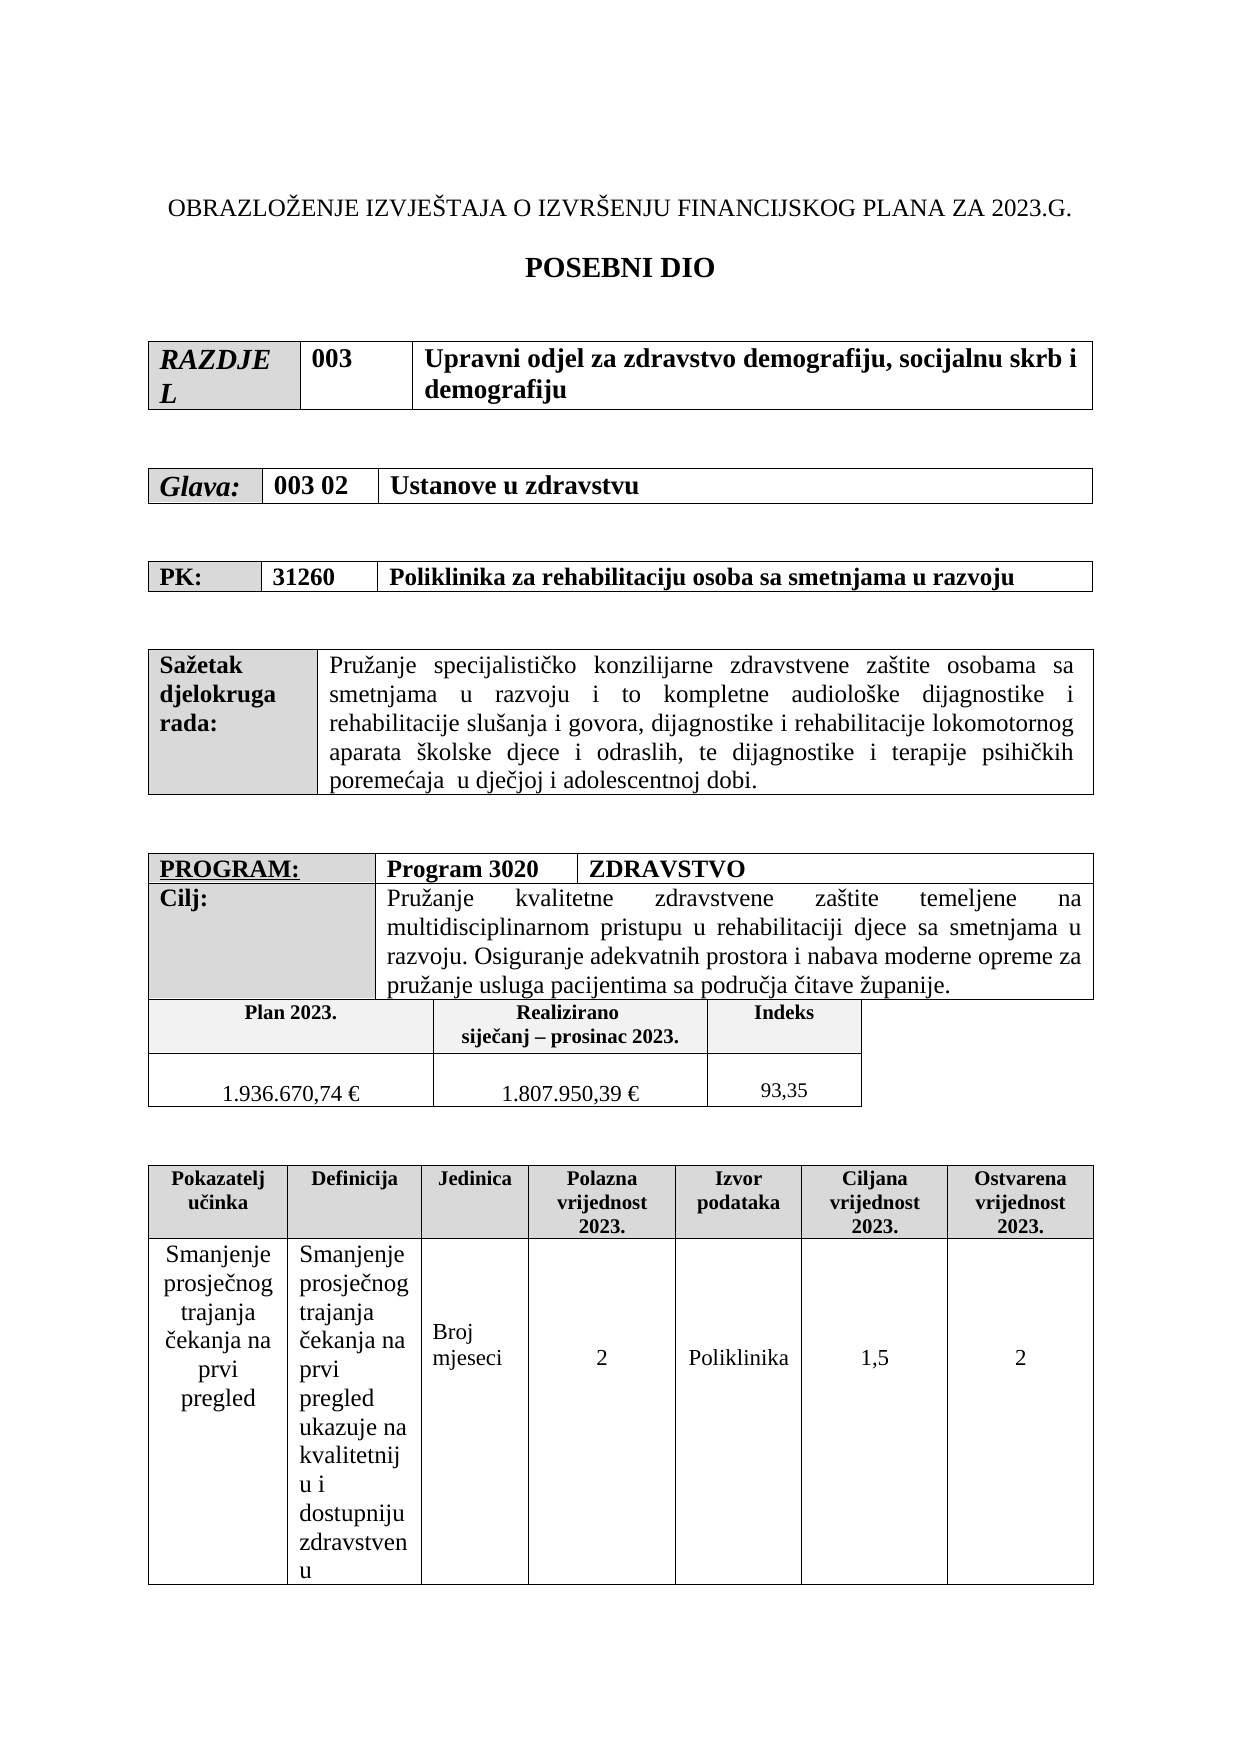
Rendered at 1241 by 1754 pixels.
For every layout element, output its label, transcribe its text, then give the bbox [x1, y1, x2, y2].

table_cell Indeks [708, 1000, 861, 1052]
table_header Definicija [288, 1166, 421, 1238]
table_cell 1,5 [802, 1239, 947, 1584]
table_header Ostvarena vrijednost 2023. [948, 1166, 1093, 1238]
table_header 003 [301, 342, 412, 409]
table_header Sažetak djelokruga rada: [149, 650, 317, 794]
table_header PROGRAM: [149, 854, 375, 882]
table_header Ustanove u zdravstvu [379, 469, 1092, 502]
table_cell Plan 2023. [149, 1000, 433, 1052]
table_cell Realizirano siječanj – prosinac 2023. [434, 1000, 707, 1052]
table_cell Cilj: [149, 884, 375, 998]
table_cell Smanjenje prosječnog trajanja čekanja na prvi pregled ukazuje na kvalitetniju i dostupniju zdravstvenu [288, 1239, 421, 1584]
table_cell Poliklinika [676, 1239, 801, 1584]
table_header Glava: [149, 469, 262, 502]
text POSEBNI DIO [148, 250, 1093, 284]
table_cell 1.936.670,74 € [149, 1054, 433, 1106]
table_header Poliklinika za rehabilitaciju osoba sa smetnjama u razvoju [378, 562, 1092, 591]
table_header Polazna vrijednost 2023. [529, 1166, 675, 1238]
table_cell 2 [948, 1239, 1093, 1584]
table_cell 2 [529, 1239, 675, 1584]
table_cell Smanjenje prosječnog trajanja čekanja na prvi pregled [149, 1239, 287, 1584]
table_header Upravni odjel za zdravstvo demografiju, socijalnu skrb i demografiju [413, 342, 1092, 409]
table_header Pružanje specijalističko konzilijarne zdravstvene zaštite osobama sa smetnjama u razvoju i to kompletne audiološke dijagnostike i rehabilitacije slušanja i govora, dijagnostike i rehabilitacije lokomotornog aparata školske djece i odraslih, te dijagnostike i terapije psihičkih poremećaja u dječjoj i adolescentnoj dobi. [318, 650, 1093, 794]
table_header Jedinica [422, 1166, 528, 1238]
table_header 003 02 [263, 469, 378, 502]
table_header Pokazatelj učinka [149, 1166, 287, 1238]
table_header 31260 [262, 562, 377, 591]
table_header ZDRAVSTVO [578, 854, 1093, 882]
table_header PK: [149, 562, 261, 591]
table_header RAZDJEL [149, 342, 300, 409]
table_cell Broj mjeseci [422, 1239, 528, 1584]
text OBRAZLOŽENJE IZVJEŠTAJA O IZVRŠENJU FINANCIJSKOG PLANA ZA 2023.G. [148, 193, 1093, 221]
table_header Izvor podataka [676, 1166, 801, 1238]
table_cell 93,35 [708, 1054, 861, 1106]
table_header Program 3020 [376, 854, 577, 882]
table_header Ciljana vrijednost 2023. [802, 1166, 947, 1238]
table_cell 1.807.950,39 € [434, 1054, 707, 1106]
table_cell Pružanje kvalitetne zdravstvene zaštite temeljene na multidisciplinarnom pristupu u rehabilitaciji djece sa smetnjama u razvoju. Osiguranje adekvatnih prostora i nabava moderne opreme za pružanje usluga pacijentima sa područja čitave županije. [376, 884, 1093, 998]
